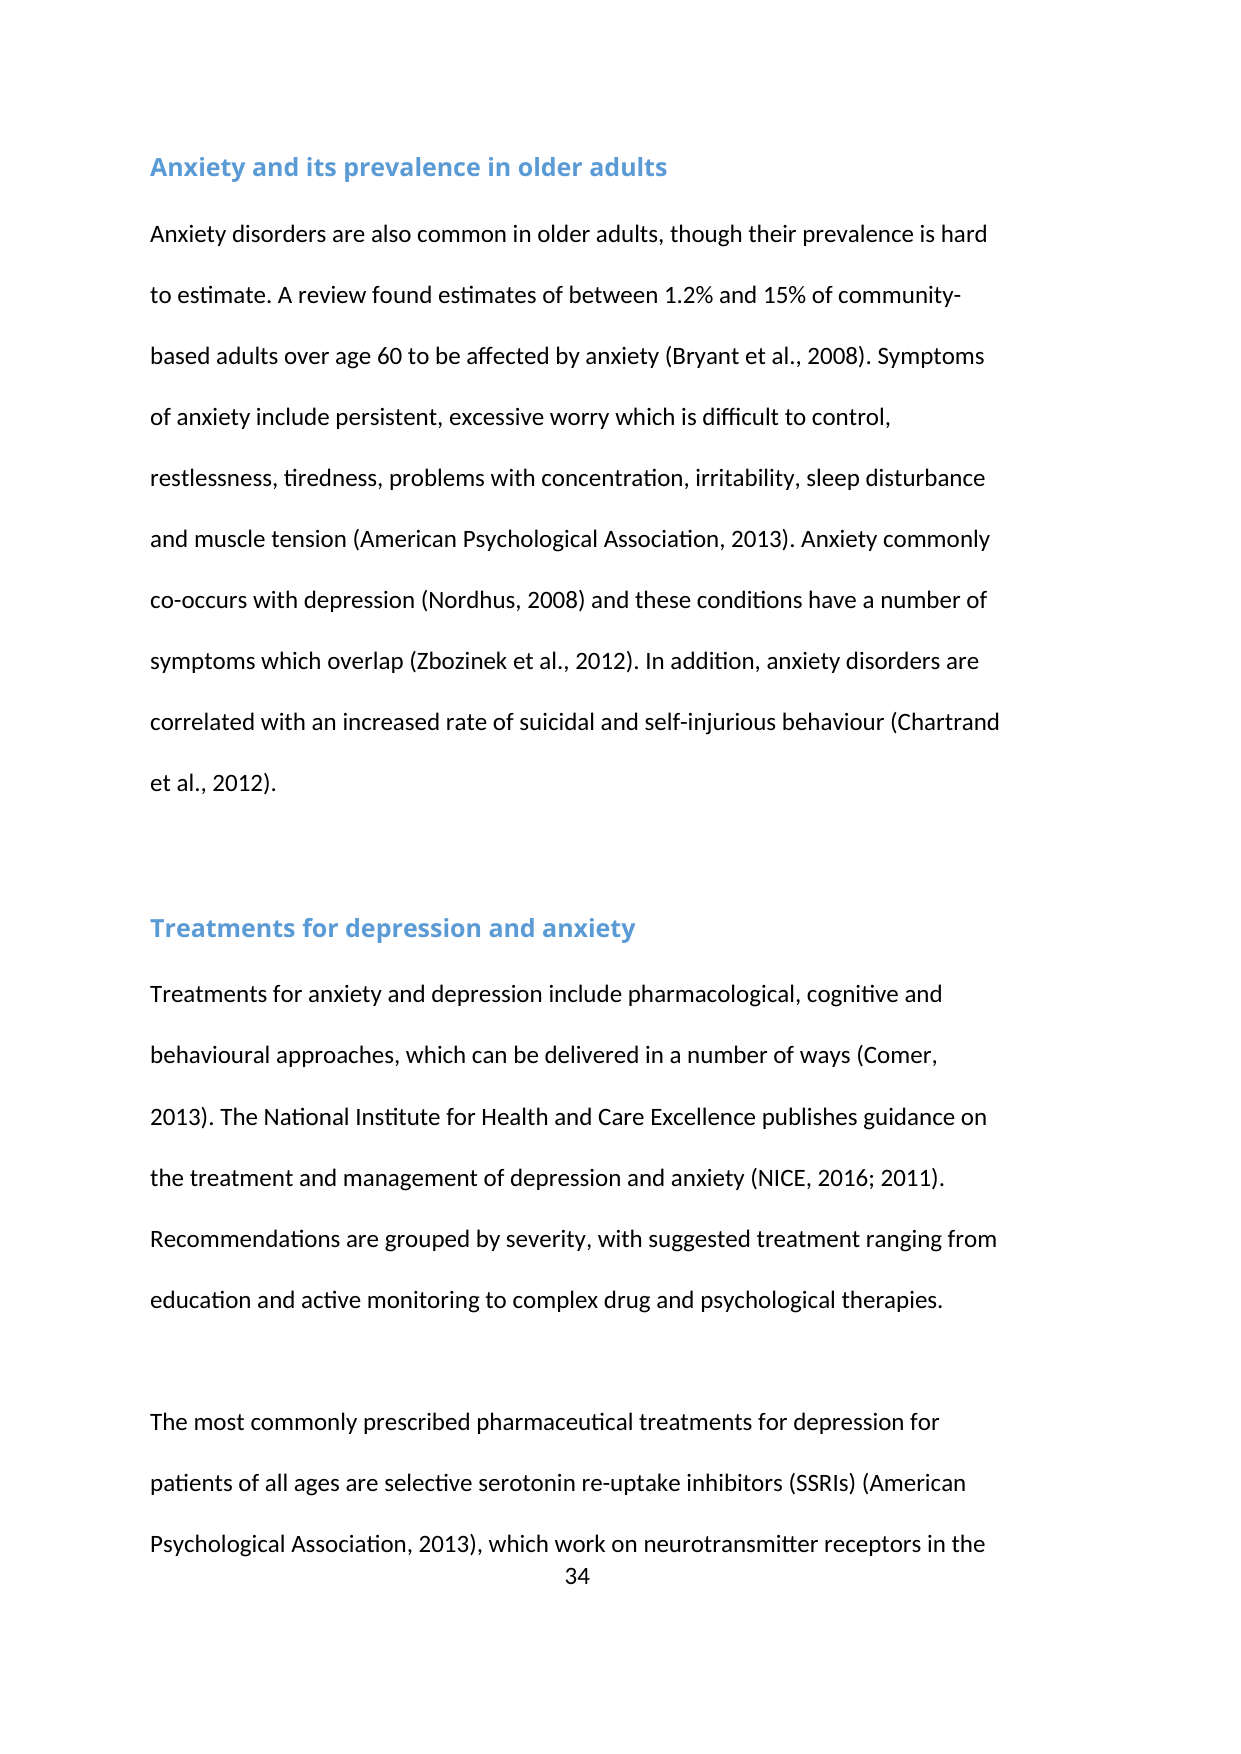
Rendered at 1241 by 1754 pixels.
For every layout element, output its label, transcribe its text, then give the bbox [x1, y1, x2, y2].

text Anxiety disorders are also common in older adults, though their prevalence is hard to estimate. A review found estimates of between 1.2% and 15% of community-based adults over age 60 to be affected by anxiety (Bryant et al., 2008). Symptoms of anxiety include persistent, excessive worry which is difficult to control, restlessness, tiredness, problems with concentration, irritability, sleep disturbance and muscle tension (American Psychological Association, 2013). Anxiety commonly co-occurs with depression (Nordhus, 2008) and these conditions have a number of symptoms which overlap (Zbozinek et al., 2012). In addition, anxiety disorders are correlated with an increased rate of suicidal and self-injurious behaviour (Chartrand et al., 2012). [150, 218, 1004, 798]
subtitle Treatments for depression and anxiety [150, 910, 1004, 944]
text Treatments for anxiety and depression include pharmacological, cognitive and behavioural approaches, which can be delivered in a number of ways (Comer, 2013). The National Institute for Health and Care Excellence publishes guidance on the treatment and management of depression and anxiety (NICE, 2016; 2011). Recommendations are grouped by severity, with suggested treatment ranging from education and active monitoring to complex drug and psychological therapies. [150, 978, 1004, 1314]
subtitle Anxiety and its prevalence in older adults [150, 150, 1004, 184]
